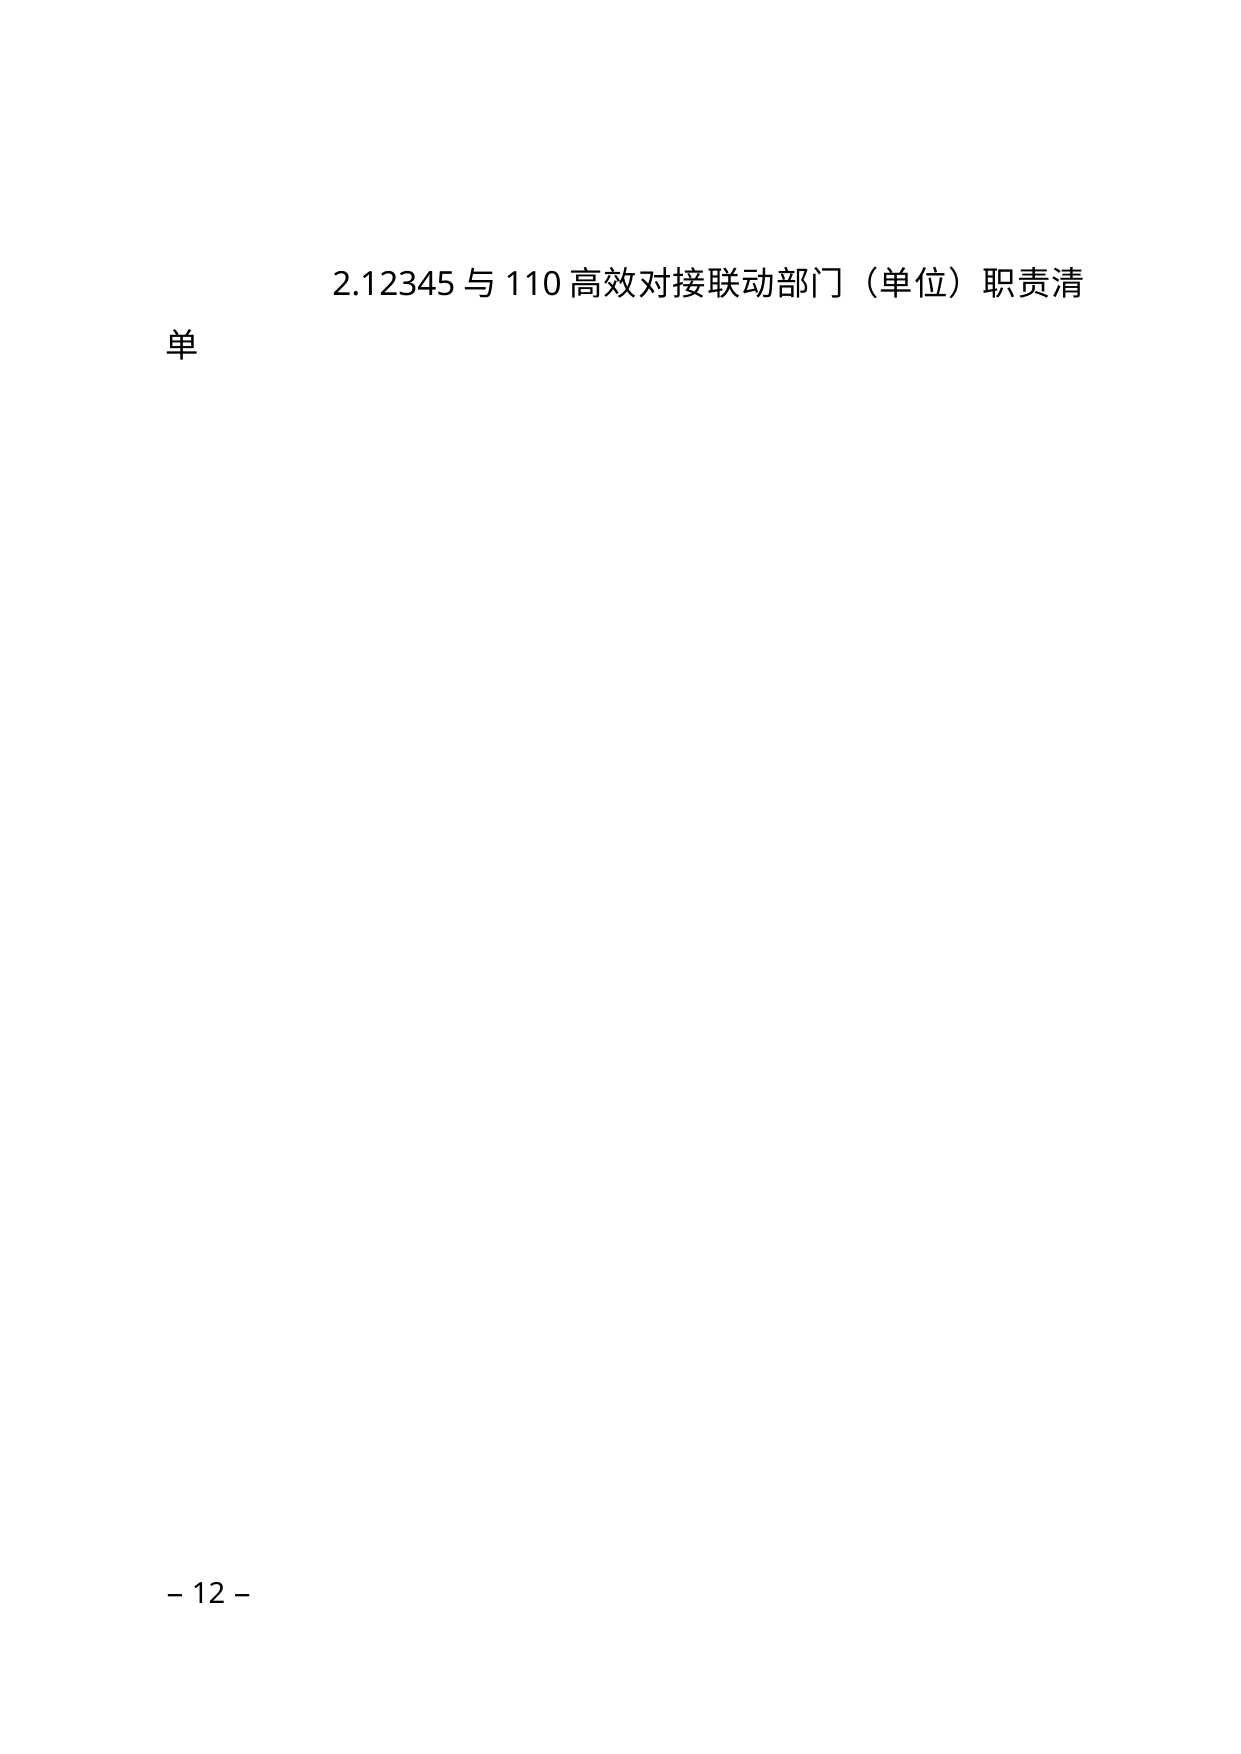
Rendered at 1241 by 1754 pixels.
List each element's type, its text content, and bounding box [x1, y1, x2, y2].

text 2.12345与110高效对接联动部门（单位）职责清单 [165, 245, 1087, 370]
